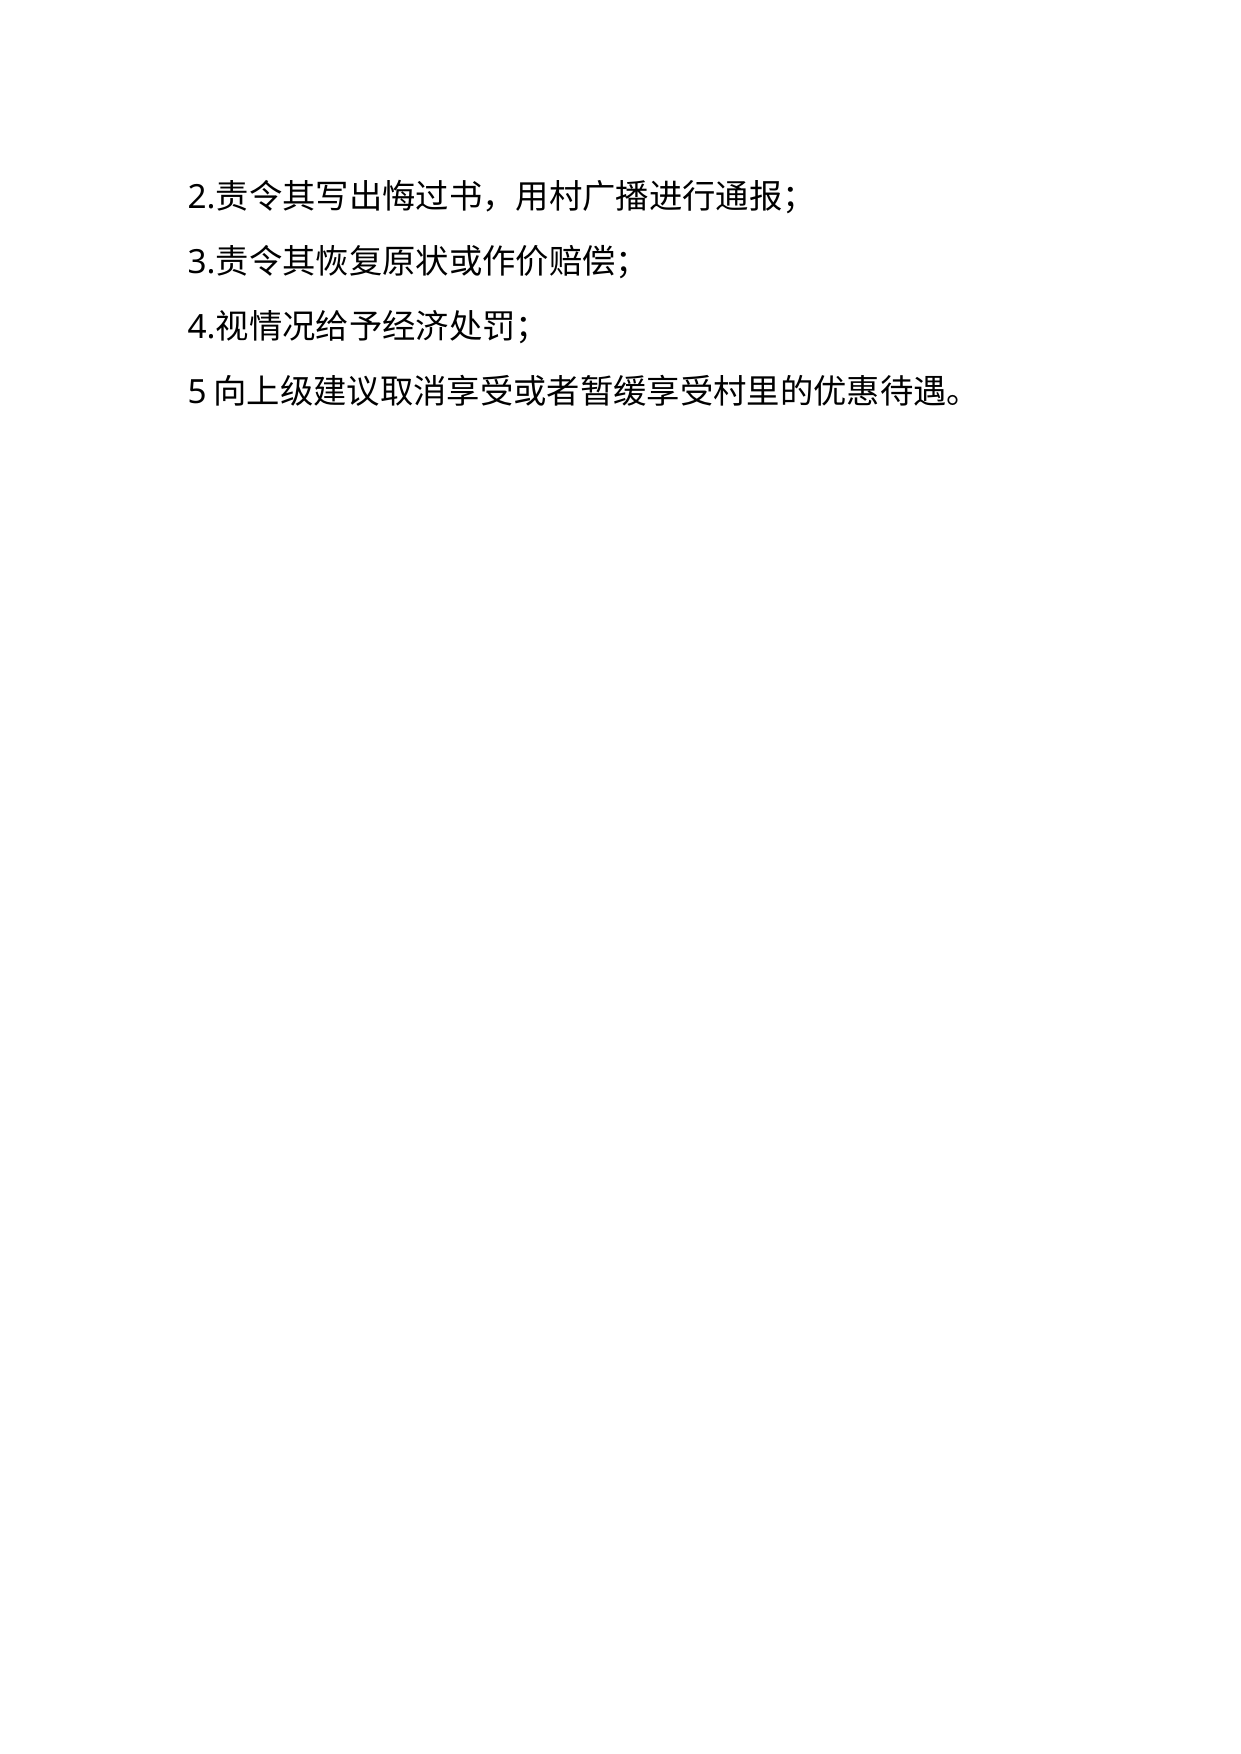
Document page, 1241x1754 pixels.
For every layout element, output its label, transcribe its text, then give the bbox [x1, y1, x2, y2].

text 3.责令其恢复原状或作价赔偿； [187, 227, 1053, 292]
text 2.责令其写出悔过书，用村广播进行通报； [187, 162, 1053, 227]
text 5向上级建议取消享受或者暂缓享受村里的优惠待遇。 [187, 357, 1053, 422]
text 4.视情况给予经济处罚； [187, 292, 1053, 357]
